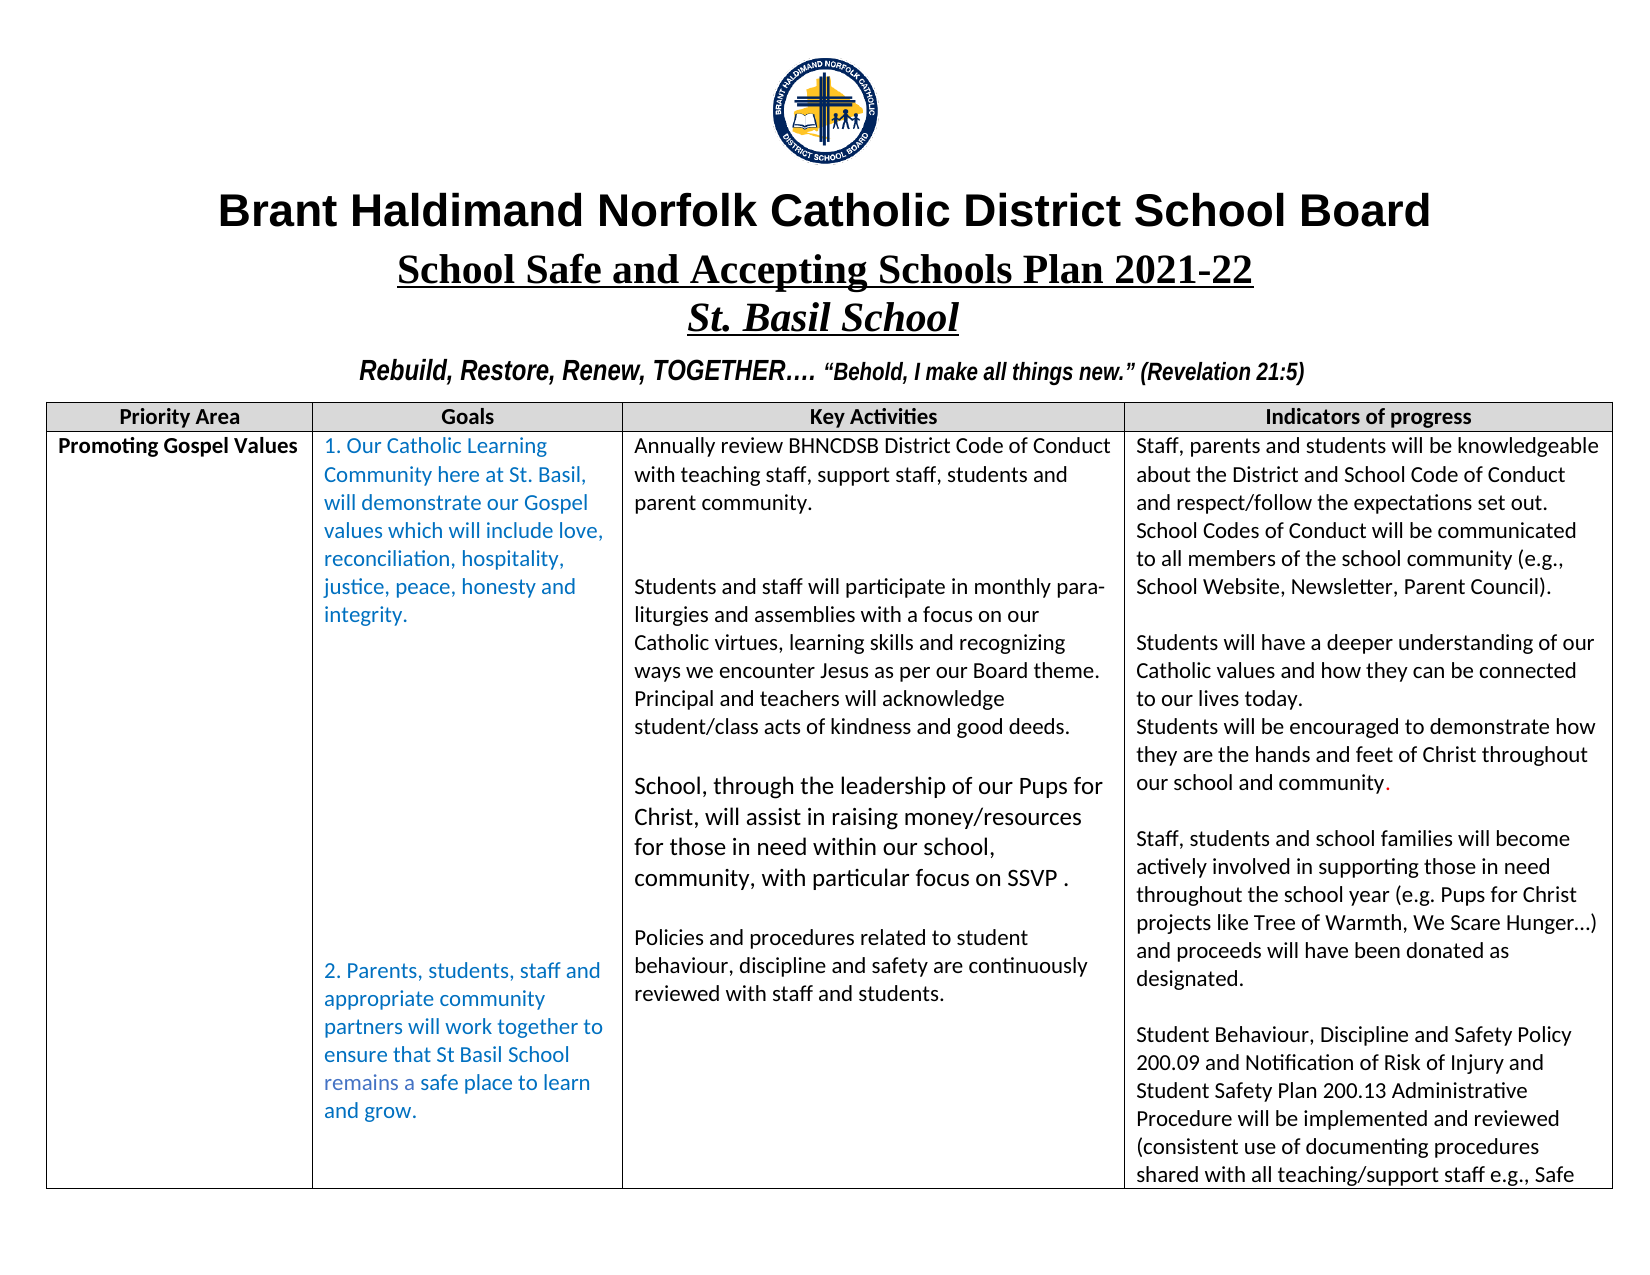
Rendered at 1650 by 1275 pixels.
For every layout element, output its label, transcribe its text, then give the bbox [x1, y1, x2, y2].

table_header Indicators of progress [1125, 403, 1612, 431]
table_header Key Activities [623, 403, 1124, 431]
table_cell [623, 432, 1124, 1188]
table_header Priority Area [47, 403, 312, 431]
picture [771, 57, 879, 165]
text School Safe and Accepting Schools Plan 2021-22 [150, 245, 1500, 293]
table_header Goals [313, 403, 622, 431]
text Brant Haldimand Norfolk Catholic District School Board [150, 184, 1500, 236]
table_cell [313, 432, 622, 1188]
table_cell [47, 432, 312, 1188]
text Rebuild, Restore, Renew, TOGETHER…. “Behold, I make all things new.” (Revelation 21:5) [150, 353, 1500, 386]
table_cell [1125, 432, 1612, 1188]
text St. Basil School [150, 293, 1500, 341]
